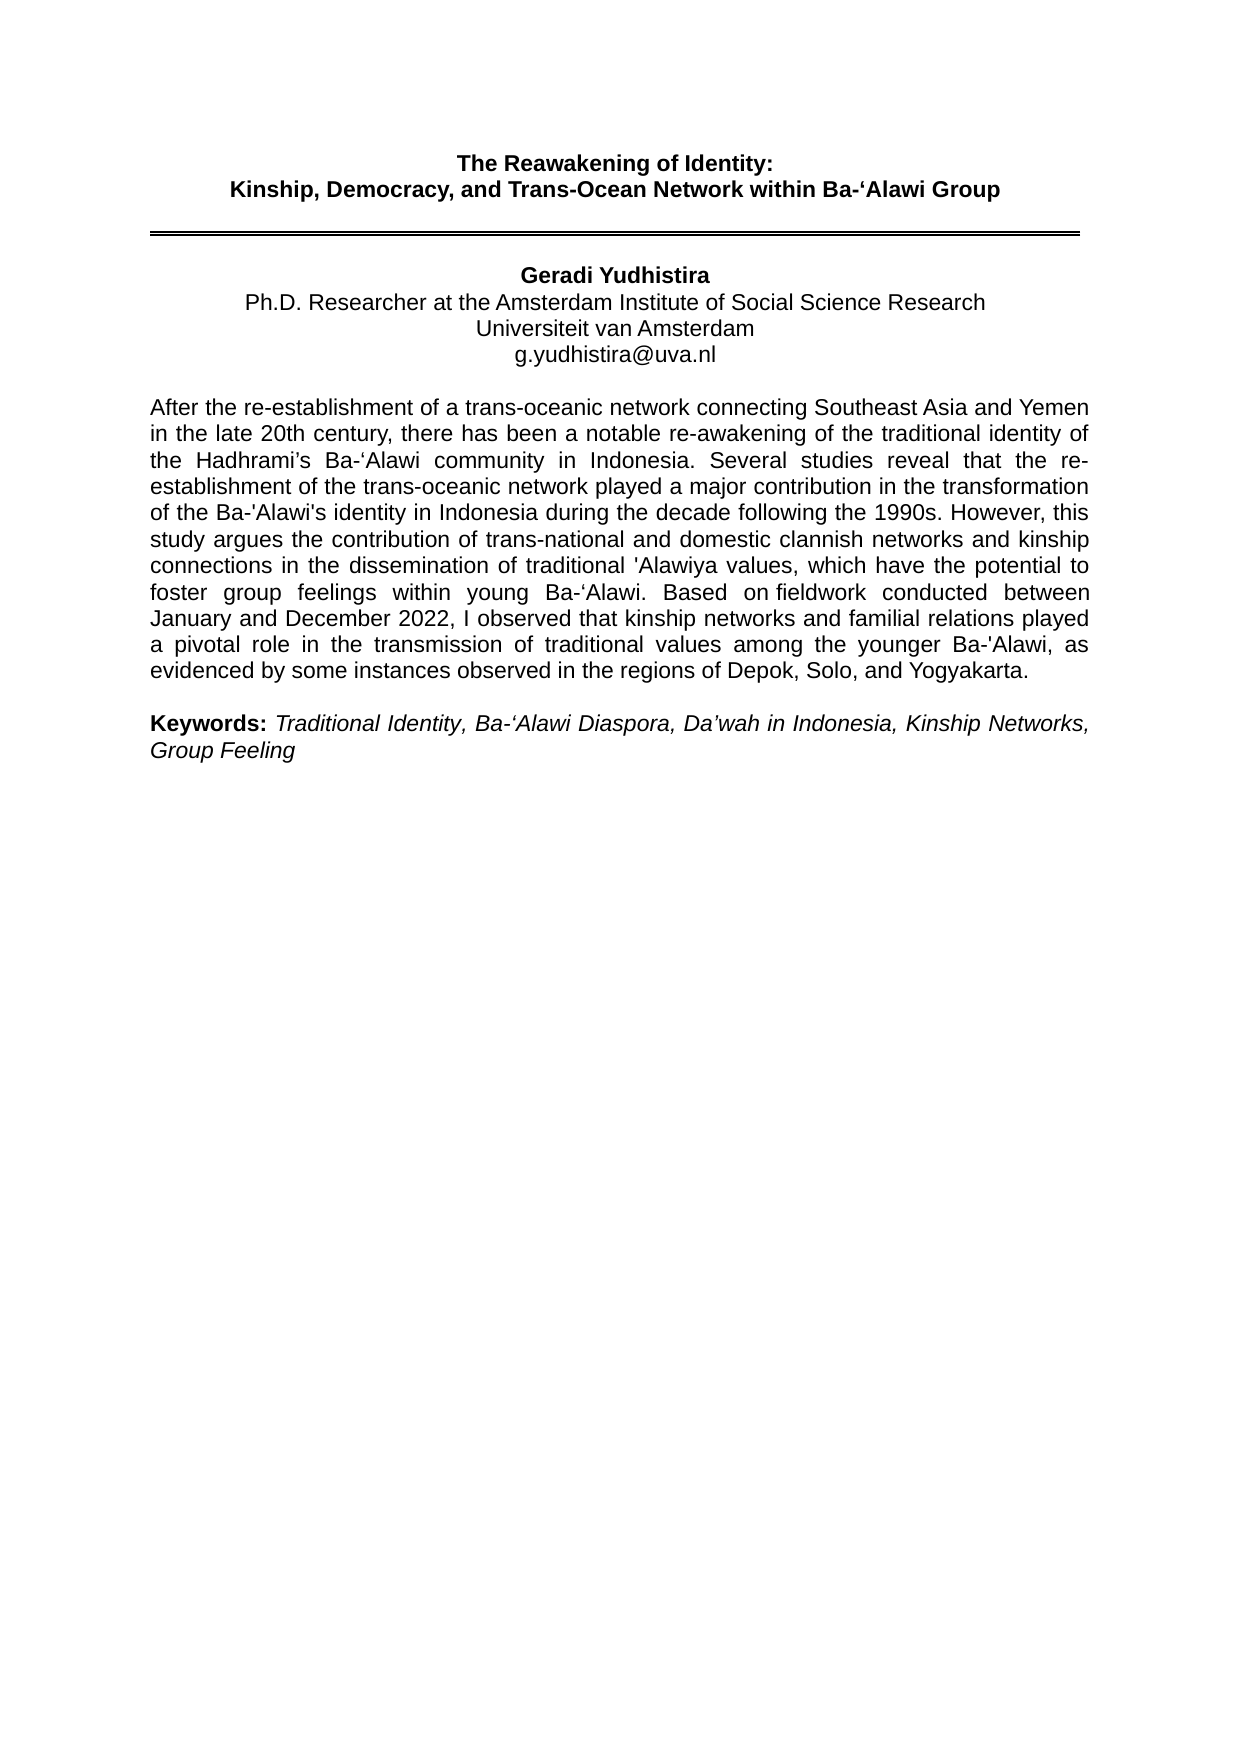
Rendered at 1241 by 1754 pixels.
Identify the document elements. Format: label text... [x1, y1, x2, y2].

text Ph.D. Researcher at the Amsterdam Institute of Social Science Research [150, 288, 1080, 315]
text Universiteit van Amsterdam [150, 315, 1080, 341]
text Kinship, Democracy, and Trans-Ocean Network within Ba-‘Alawi Group [150, 176, 1080, 203]
text g.yudhistira@uva.nl [150, 341, 1080, 368]
text After the re-establishment of a trans-oceanic network connecting Southeast Asia and Yemen in the late 20th century, there has been a notable re-awakening of the traditional identity of the Hadhrami’s Ba-‘Alawi community in Indonesia. Several studies reveal that the re-establishment of the trans-oceanic network played a major contribution in the transformation of the Ba-'Alawi's identity in Indonesia during the decade following the 1990s. However, this study argues the contribution of trans-national and domestic clannish networks and kinship connections in the dissemination of traditional 'Alawiya values, which have the potential to foster group feelings within young Ba-‘Alawi. Based on fieldwork conducted between January and December 2022, I observed that kinship networks and familial relations played a pivotal role in the transmission of traditional values among the younger Ba-'Alawi, as evidenced by some instances observed in the regions of Depok, Solo, and Yogyakarta. [150, 394, 1090, 684]
text Geradi Yudhistira [150, 262, 1080, 288]
text The Reawakening of Identity: [150, 150, 1080, 176]
text Keywords: Traditional Identity, Ba-‘Alawi Diaspora, Da’wah in Indonesia, Kinship Networks, Group Feeling [150, 710, 1090, 763]
